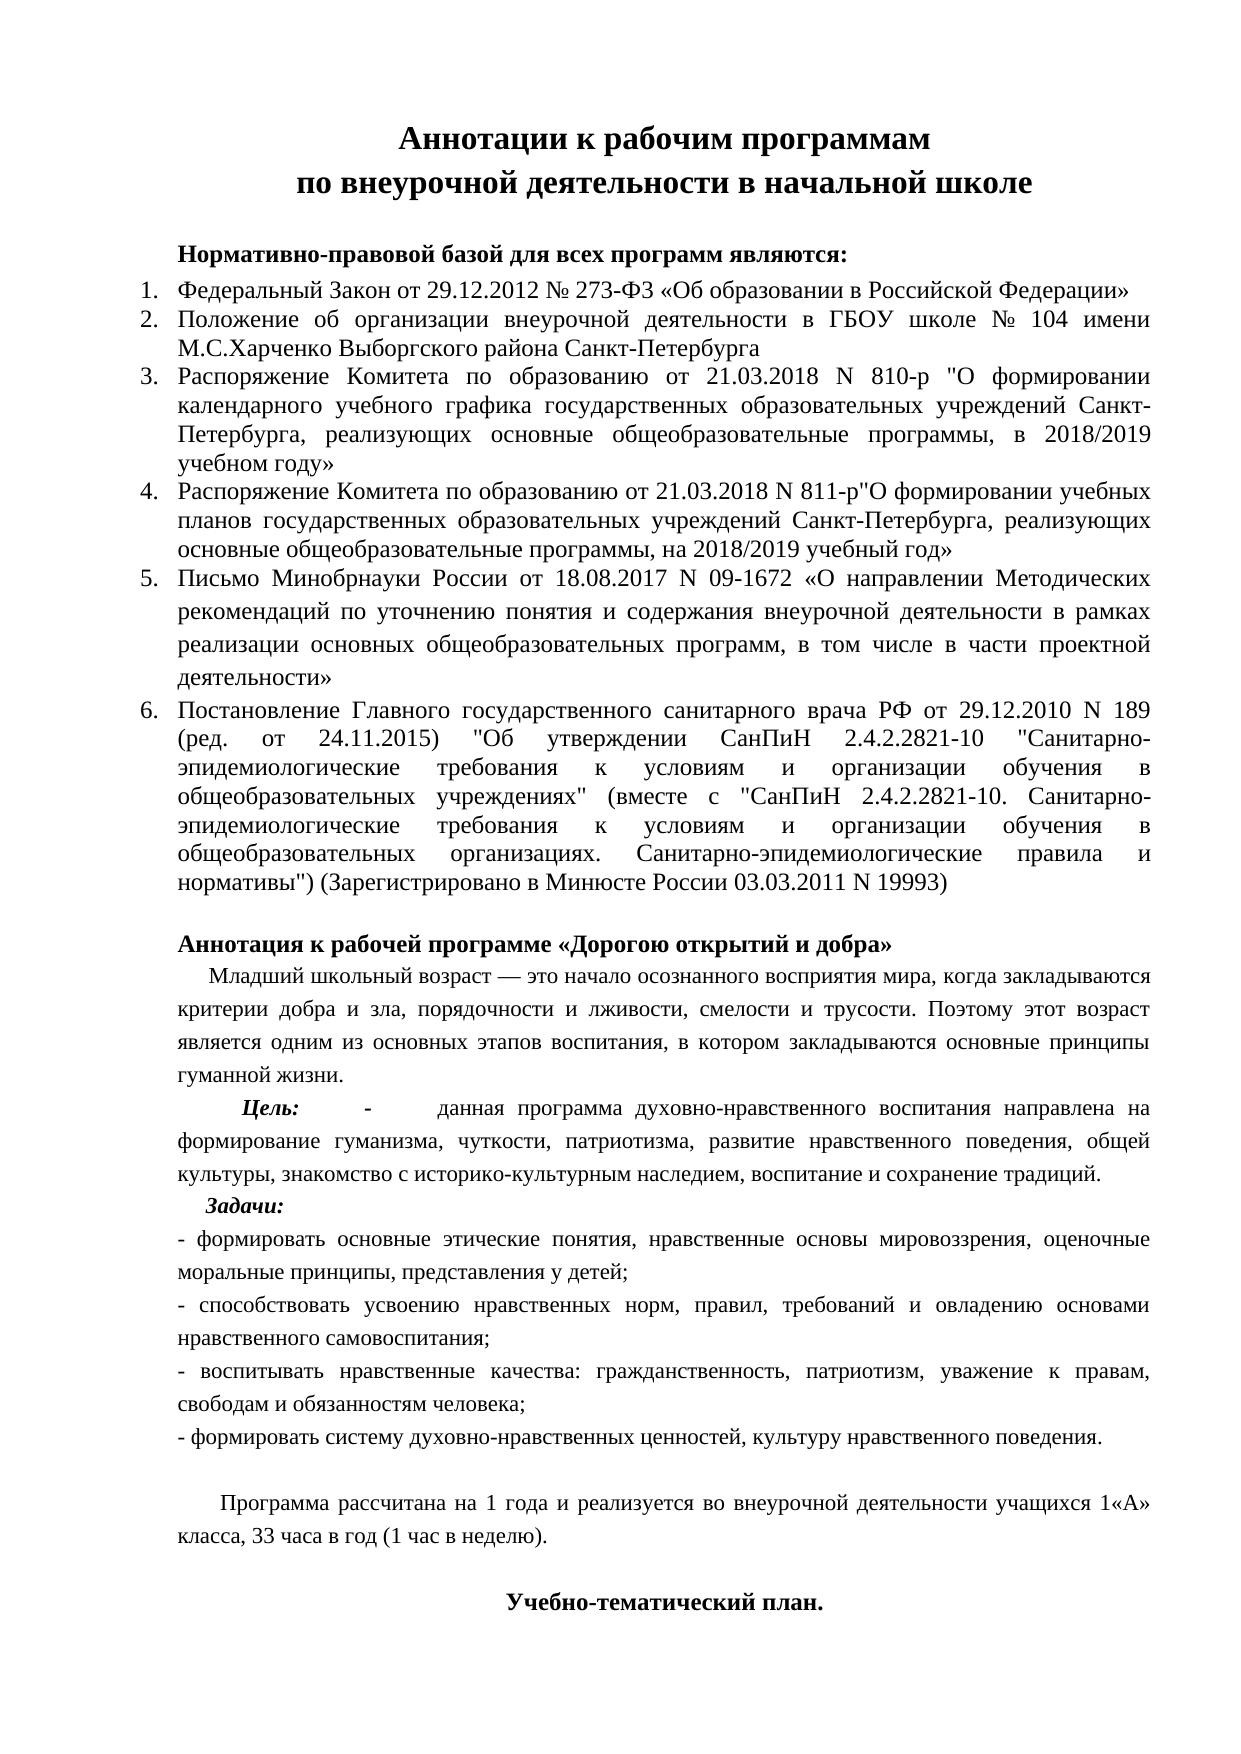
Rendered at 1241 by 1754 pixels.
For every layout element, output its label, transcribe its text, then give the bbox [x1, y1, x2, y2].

text - формировать основные этические понятия, нравственные основы мировоззрения, оценочные моральные принципы, представления у детей; [177, 1225, 1152, 1285]
text Младший школьный возраст — это начало осознанного восприятия мира, когда закладываются критерии добра и зла, порядочности и лживости, смелости и трусости. Поэтому этот возраст является одним из основных этапов воспитания, в котором закладываются основные принципы гуманной жизни. [177, 962, 1152, 1087]
list Распоряжение Комитета по образованию от 21.03.2018 N 810-р "О формировании календарного учебного графика государственных образовательных учреждений Санкт-Петербурга, реализующих основные общеобразовательные программы, в 2018/2019 учебном году» [140, 361, 1152, 476]
list Письмо Минобрнауки России от 18.08.2017 N 09-1672 «О направлении Методических рекомендаций по уточнению понятия и содержания внеурочной деятельности в рамках реализации основных общеобразовательных программ, в том числе в части проектной деятельности» [140, 563, 1152, 691]
text Цель: - данная программа духовно-нравственного воспитания направлена на формирование гуманизма, чуткости, патриотизма, развитие нравственного поведения, общей культуры, знакомство с историко-культурным наследием, воспитание и сохранение традиций. [177, 1094, 1152, 1186]
text Программа рассчитана на 1 года и реализуется во внеурочной деятельности учащихся 1«А» класса, 33 часа в год (1 час в неделю). [177, 1489, 1152, 1548]
list Положение об организации внеурочной деятельности в ГБОУ школе № 104 имени М.С.Харченко Выборгского района Санкт-Петербурга [140, 304, 1152, 361]
text Нормативно-правовой базой для всех программ являются: [177, 239, 1152, 268]
text Аннотации к рабочим программам [177, 118, 1152, 156]
text Аннотация к рабочей программе «Дорогою открытий и добра» [177, 929, 1152, 958]
list Федеральный Закон от 29.12.2012 № 273-Ф3 «Об образовании в Российской Федерации» [140, 275, 1152, 304]
text по внеурочной деятельности в начальной школе [177, 162, 1152, 201]
text Задачи: [177, 1192, 1152, 1219]
list Постановление Главного государственного санитарного врача РФ от 29.12.2010 N 189 (ред. от 24.11.2015) "Об утверждении СанПиН 2.4.2.2821-10 "Санитарно-эпидемиологические требования к условиям и организации обучения в общеобразовательных учреждениях" (вместе с "СанПиН 2.4.2.2821-10. Санитарно-эпидемиологические требования к условиям и организации обучения в общеобразовательных организациях. Санитарно-эпидемиологические правила и нормативы") (Зарегистрировано в Минюсте России 03.03.2011 N 19993) [140, 695, 1152, 896]
list Распоряжение Комитета по образованию от 21.03.2018 N 811-р"О формировании учебных планов государственных образовательных учреждений Санкт-Петербурга, реализующих основные общеобразовательные программы, на 2018/2019 учебный год» [140, 476, 1152, 563]
text - способствовать усвоению нравственных норм, правил, требований и овладению основами нравственного самовоспитания; [177, 1291, 1152, 1351]
text Учебно-тематический план. [177, 1587, 1152, 1616]
text - формировать систему духовно-нравственных ценностей, культуру нравственного поведения. [177, 1423, 1152, 1449]
text - воспитывать нравственные качества: гражданственность, патриотизм, уважение к правам, свободам и обязанностям человека; [177, 1357, 1152, 1416]
